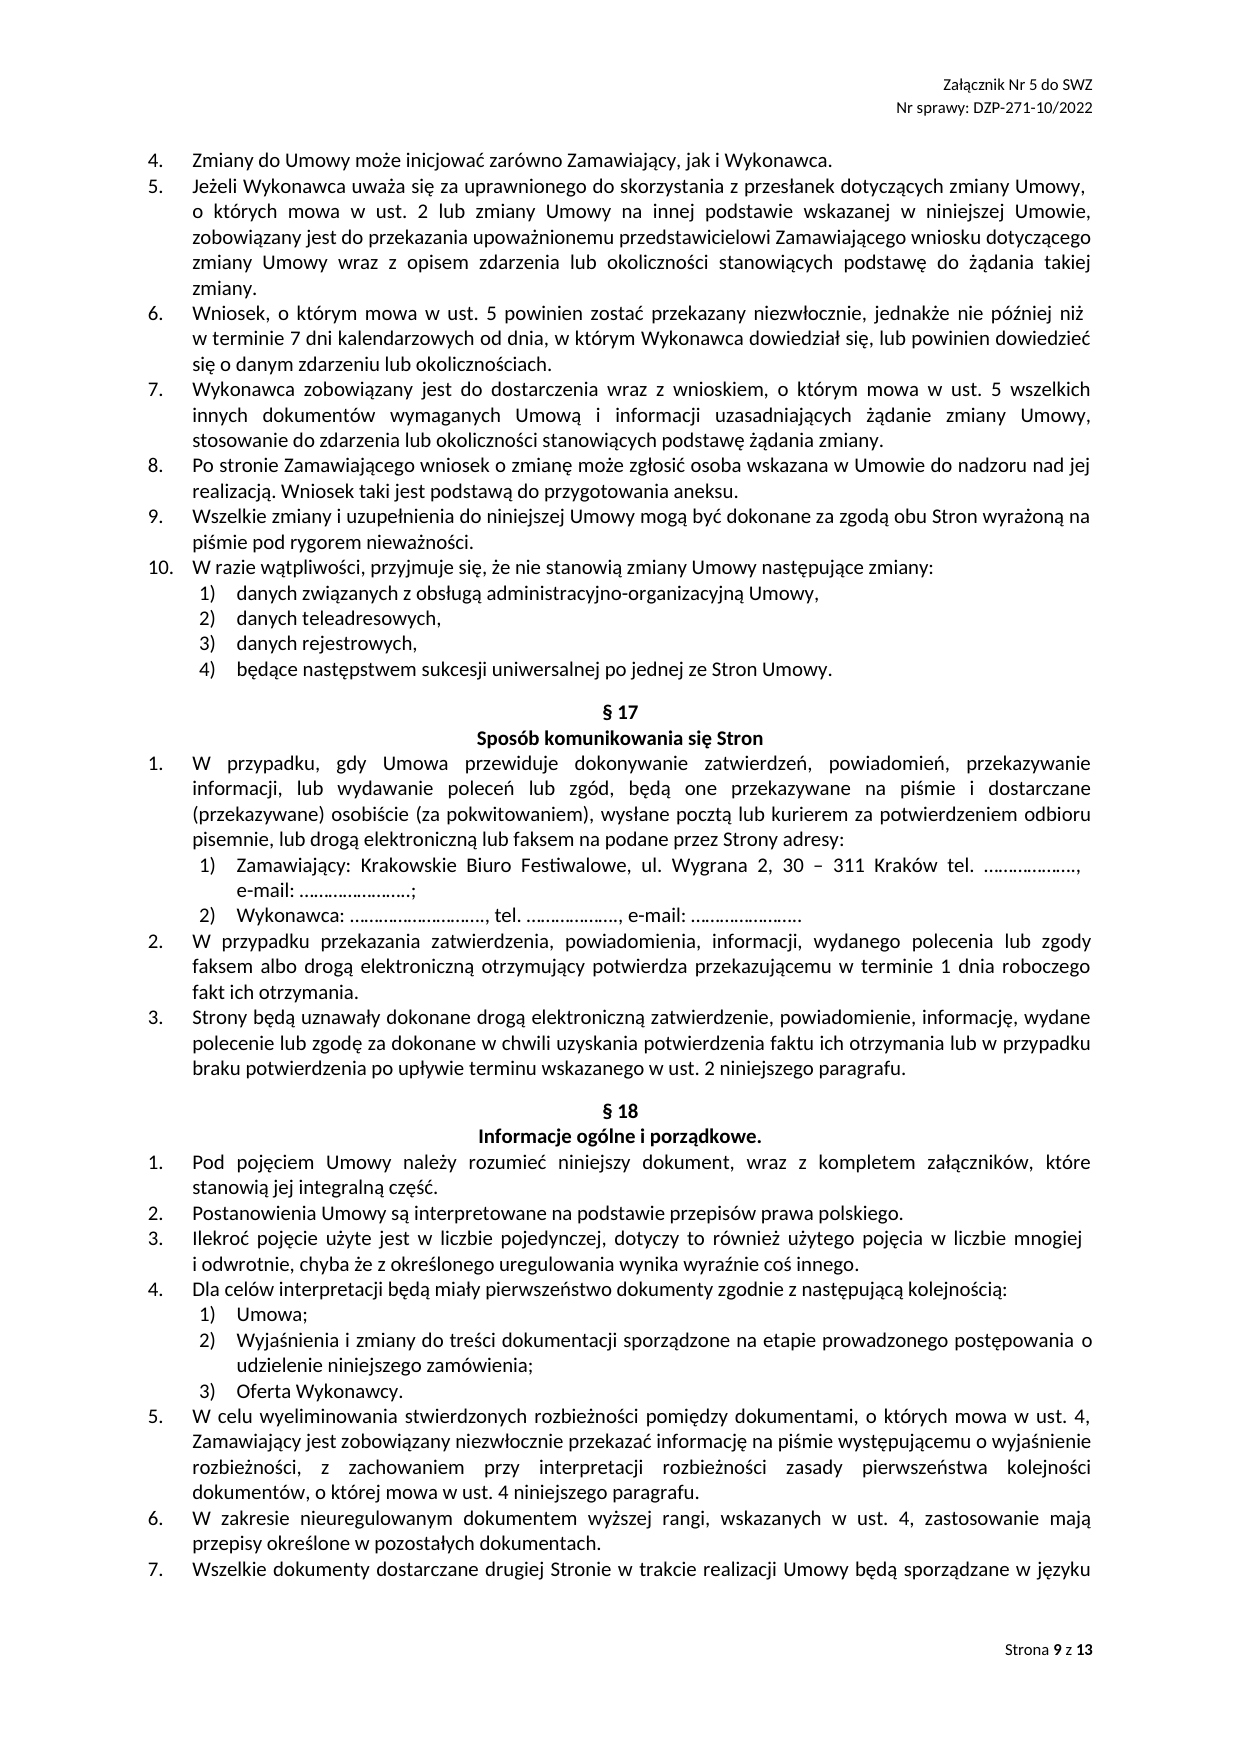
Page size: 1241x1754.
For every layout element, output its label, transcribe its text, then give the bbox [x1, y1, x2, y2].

list W przypadku, gdy Umowa przewiduje dokonywanie zatwierdzeń, powiadomień, przekazywanie informacji, lub wydawanie poleceń lub zgód, będą one przekazywane na piśmie i dostarczane (przekazywane) osobiście (za pokwitowaniem), wysłane pocztą lub kurierem za potwierdzeniem odbioru pisemnie, lub drogą elektroniczną lub faksem na podane przez Strony adresy: [148, 750, 1092, 852]
text Sposób komunikowania się Stron [148, 725, 1092, 750]
list Oferta Wykonawcy. [199, 1378, 1092, 1403]
list danych teleadresowych, [199, 605, 1092, 631]
list Ilekroć pojęcie użyte jest w liczbie pojedynczej, dotyczy to również użytego pojęcia w liczbie mnogiej i odwrotnie, chyba że z określonego uregulowania wynika wyraźnie coś innego. [148, 1225, 1092, 1276]
list Strony będą uznawały dokonane drogą elektroniczną zatwierdzenie, powiadomienie, informację, wydane polecenie lub zgodę za dokonane w chwili uzyskania potwierdzenia faktu ich otrzymania lub w przypadku braku potwierdzenia po upływie terminu wskazanego w ust. 2 niniejszego paragrafu. [148, 1004, 1092, 1081]
text § 18 [148, 1098, 1092, 1124]
list danych związanych z obsługą administracyjno-organizacyjną Umowy, [199, 580, 1092, 605]
list Umowa; [199, 1302, 1092, 1327]
text § 17 [148, 699, 1092, 725]
list danych rejestrowych, [199, 631, 1092, 656]
list W razie wątpliwości, przyjmuje się, że nie stanowią zmiany Umowy następujące zmiany: [148, 554, 1092, 580]
list Po stronie Zamawiającego wniosek o zmianę może zgłosić osoba wskazana w Umowie do nadzoru nad jej realizacją. Wniosek taki jest podstawą do przygotowania aneksu. [148, 453, 1092, 503]
list Pod pojęciem Umowy należy rozumieć niniejszy dokument, wraz z kompletem załączników, które stanowią jej integralną część. [148, 1149, 1092, 1200]
list W przypadku przekazania zatwierdzenia, powiadomienia, informacji, wydanego polecenia lub zgody faksem albo drogą elektroniczną otrzymujący potwierdza przekazującemu w terminie 1 dnia roboczego fakt ich otrzymania. [148, 928, 1092, 1004]
list Wykonawca zobowiązany jest do dostarczenia wraz z wnioskiem, o którym mowa w ust. 5 wszelkich innych dokumentów wymaganych Umową i informacji uzasadniających żądanie zmiany Umowy, stosowanie do zdarzenia lub okoliczności stanowiących podstawę żądania zmiany. [148, 376, 1092, 453]
list W celu wyeliminowania stwierdzonych rozbieżności pomiędzy dokumentami, o których mowa w ust. 4, Zamawiający jest zobowiązany niezwłocznie przekazać informację na piśmie występującemu o wyjaśnienie rozbieżności, z zachowaniem przy interpretacji rozbieżności zasady pierwszeństwa kolejności dokumentów, o której mowa w ust. 4 niniejszego paragrafu. [148, 1403, 1092, 1505]
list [148, 1556, 1092, 1581]
list Zamawiający: Krakowskie Biuro Festiwalowe, ul. Wygrana 2, 30 – 311 Kraków tel. ………………., e-mail: …………………..; [199, 852, 1092, 903]
list Wszelkie zmiany i uzupełnienia do niniejszej Umowy mogą być dokonane za zgodą obu Stron wyrażoną na piśmie pod rygorem nieważności. [148, 503, 1092, 554]
list Wykonawca: ………………………., tel. ………………., e-mail: ………………….. [199, 903, 1092, 928]
text Informacje ogólne i porządkowe. [148, 1124, 1092, 1149]
list Dla celów interpretacji będą miały pierwszeństwo dokumenty zgodnie z następującą kolejnością: [148, 1276, 1092, 1302]
list Wniosek, o którym mowa w ust. 5 powinien zostać przekazany niezwłocznie, jednakże nie później niż w terminie 7 dni kalendarzowych od dnia, w którym Wykonawca dowiedział się, lub powinien dowiedzieć się o danym zdarzeniu lub okolicznościach. [148, 300, 1092, 376]
list Jeżeli Wykonawca uważa się za uprawnionego do skorzystania z przesłanek dotyczących zmiany Umowy, o których mowa w ust. 2 lub zmiany Umowy na innej podstawie wskazanej w niniejszej Umowie, zobowiązany jest do przekazania upoważnionemu przedstawicielowi Zamawiającego wniosku dotyczącego zmiany Umowy wraz z opisem zdarzenia lub okoliczności stanowiących podstawę do żądania takiej zmiany. [148, 173, 1092, 300]
list będące następstwem sukcesji uniwersalnej po jednej ze Stron Umowy. [199, 656, 1092, 681]
list Zmiany do Umowy może inicjować zarówno Zamawiający, jak i Wykonawca. [148, 148, 1092, 173]
list W zakresie nieuregulowanym dokumentem wyższej rangi, wskazanych w ust. 4, zastosowanie mają przepisy określone w pozostałych dokumentach. [148, 1505, 1092, 1556]
list Postanowienia Umowy są interpretowane na podstawie przepisów prawa polskiego. [148, 1200, 1092, 1225]
list Wyjaśnienia i zmiany do treści dokumentacji sporządzone na etapie prowadzonego postępowania o udzielenie niniejszego zamówienia; [199, 1327, 1092, 1378]
